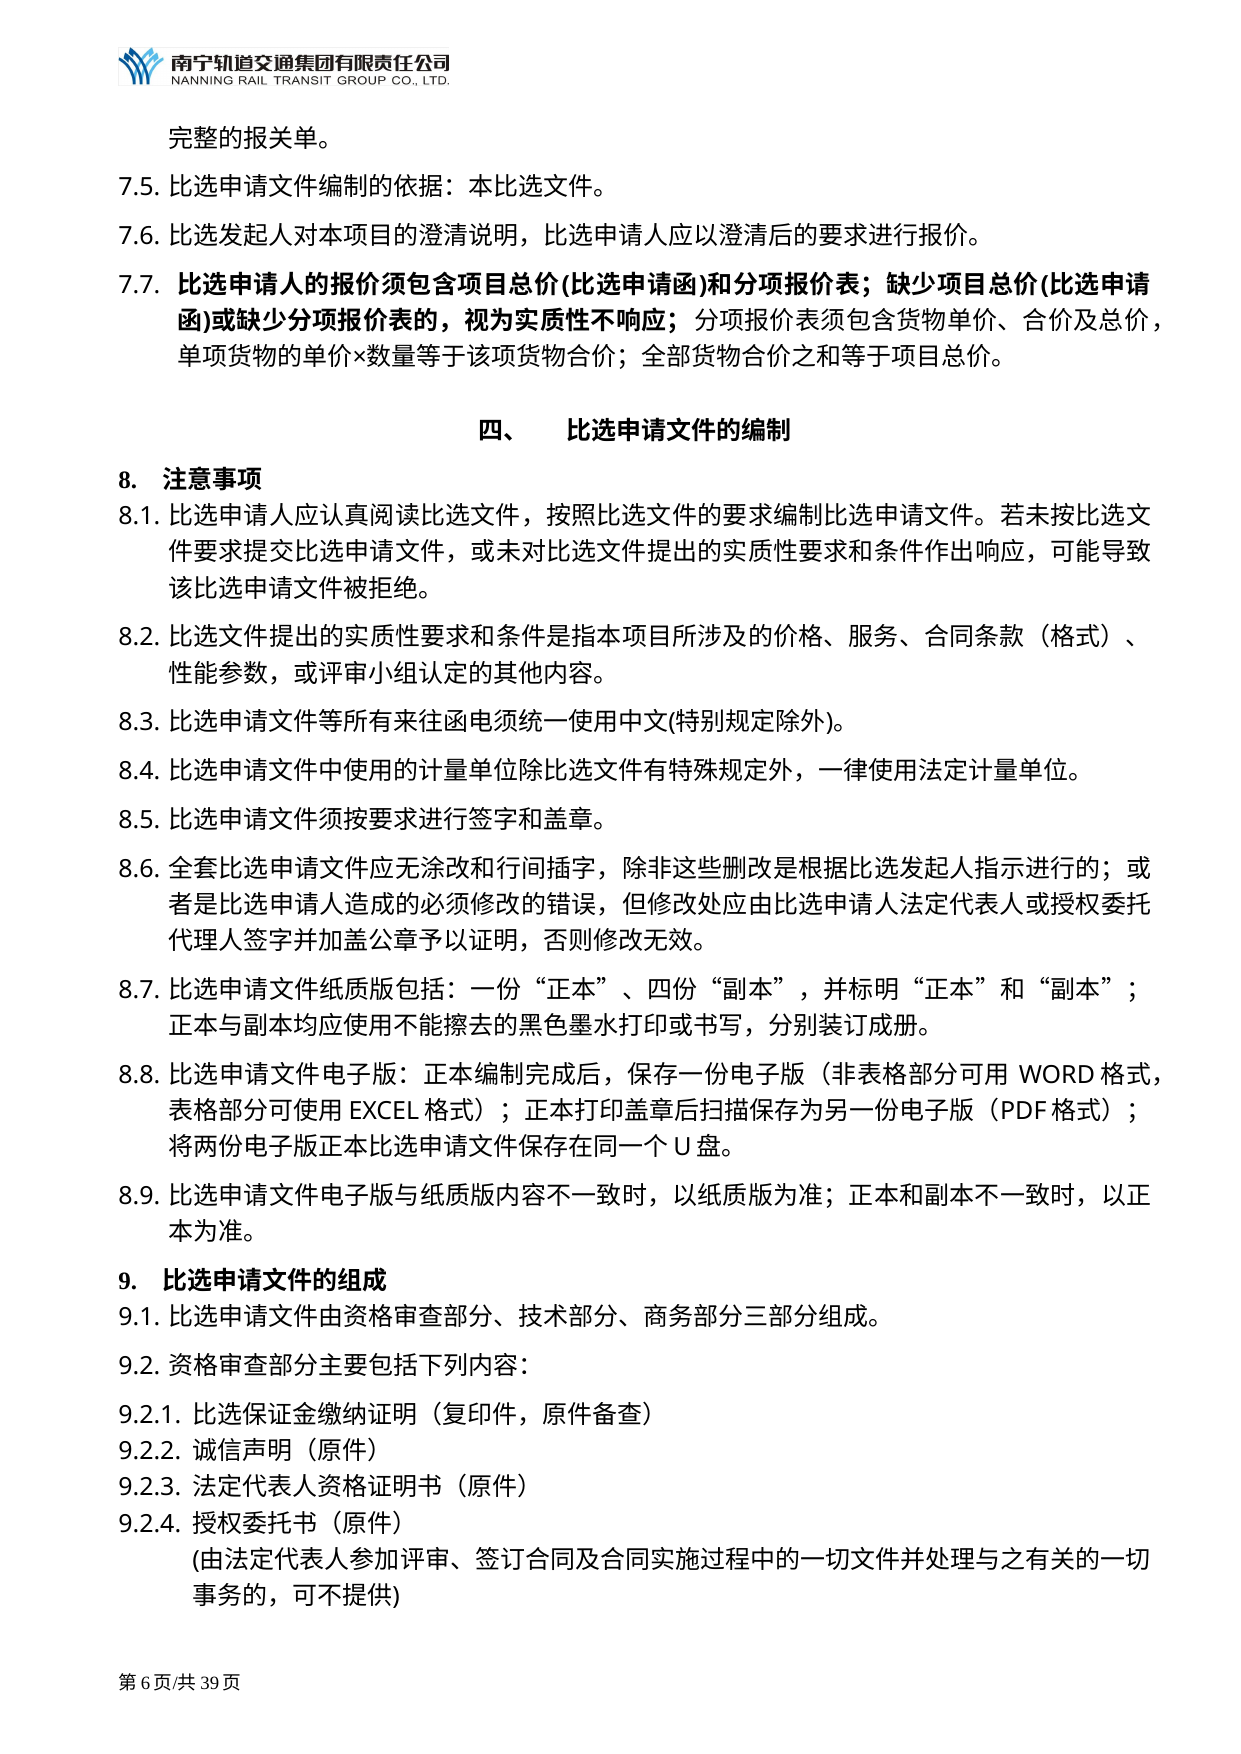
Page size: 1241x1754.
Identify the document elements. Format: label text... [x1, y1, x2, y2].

list 比选申请文件中使用的计量单位除比选文件有特殊规定外，一律使用法定计量单位。 [118, 751, 1152, 787]
list 比选申请文件编制的依据：本比选文件。 [118, 167, 1152, 203]
list (由法定代表人参加评审、签订合同及合同实施过程中的一切文件并处理与之有关的一切事务的，可不提供) [192, 1539, 1152, 1612]
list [118, 118, 1152, 154]
subtitle 比选申请文件的编制 [118, 411, 1152, 447]
list 诚信声明（原件） [118, 1431, 1152, 1467]
picture [118, 47, 449, 86]
list 比选申请人应认真阅读比选文件，按照比选文件的要求编制比选申请文件。若未按比选文件要求提交比选申请文件，或未对比选文件提出的实质性要求和条件作出响应，可能导致该比选申请文件被拒绝。 [118, 496, 1152, 604]
list 比选申请人的报价须包含项目总价(比选申请函)和分项报价表；缺少项目总价(比选申请函)或缺少分项报价表的，视为实质性不响应；分项报价表须包含货物单价、合价及总价，单项货物的单价×数量等于该项货物合价；全部货物合价之和等于项目总价。 [118, 264, 1152, 373]
list 比选文件提出的实质性要求和条件是指本项目所涉及的价格、服务、合同条款（格式）、性能参数，或评审小组认定的其他内容。 [118, 617, 1152, 689]
list 比选申请文件电子版与纸质版内容不一致时，以纸质版为准；正本和副本不一致时，以正本为准。 [118, 1176, 1152, 1248]
list 比选保证金缴纳证明（复印件，原件备查） [118, 1394, 1152, 1431]
list 授权委托书（原件） [118, 1503, 1152, 1539]
list 比选申请文件须按要求进行签字和盖章。 [118, 799, 1152, 836]
list 全套比选申请文件应无涂改和行间插字，除非这些删改是根据比选发起人指示进行的；或者是比选申请人造成的必须修改的错误，但修改处应由比选申请人法定代表人或授权委托代理人签字并加盖公章予以证明，否则修改无效。 [118, 848, 1152, 957]
list 比选申请文件等所有来往函电须统一使用中文(特别规定除外)。 [118, 702, 1152, 738]
list 比选申请文件由资格审查部分、技术部分、商务部分三部分组成。 [118, 1297, 1152, 1333]
list 法定代表人资格证明书（原件） [118, 1467, 1152, 1503]
subtitle 注意事项 [118, 459, 1152, 496]
list 比选申请文件电子版：正本编制完成后，保存一份电子版（非表格部分可用WORD格式，表格部分可使用EXCEL格式）；正本打印盖章后扫描保存为另一份电子版（PDF格式）；将两份电子版正本比选申请文件保存在同一个U盘。 [118, 1054, 1152, 1163]
list 资格审查部分主要包括下列内容： [118, 1346, 1152, 1382]
subtitle 比选申请文件的组成 [118, 1261, 1152, 1297]
list 比选发起人对本项目的澄清说明，比选申请人应以澄清后的要求进行报价。 [118, 216, 1152, 252]
list 比选申请文件纸质版包括：一份“正本”、四份“副本”，并标明“正本”和“副本”；正本与副本均应使用不能擦去的黑色墨水打印或书写，分别装订成册。 [118, 969, 1152, 1042]
